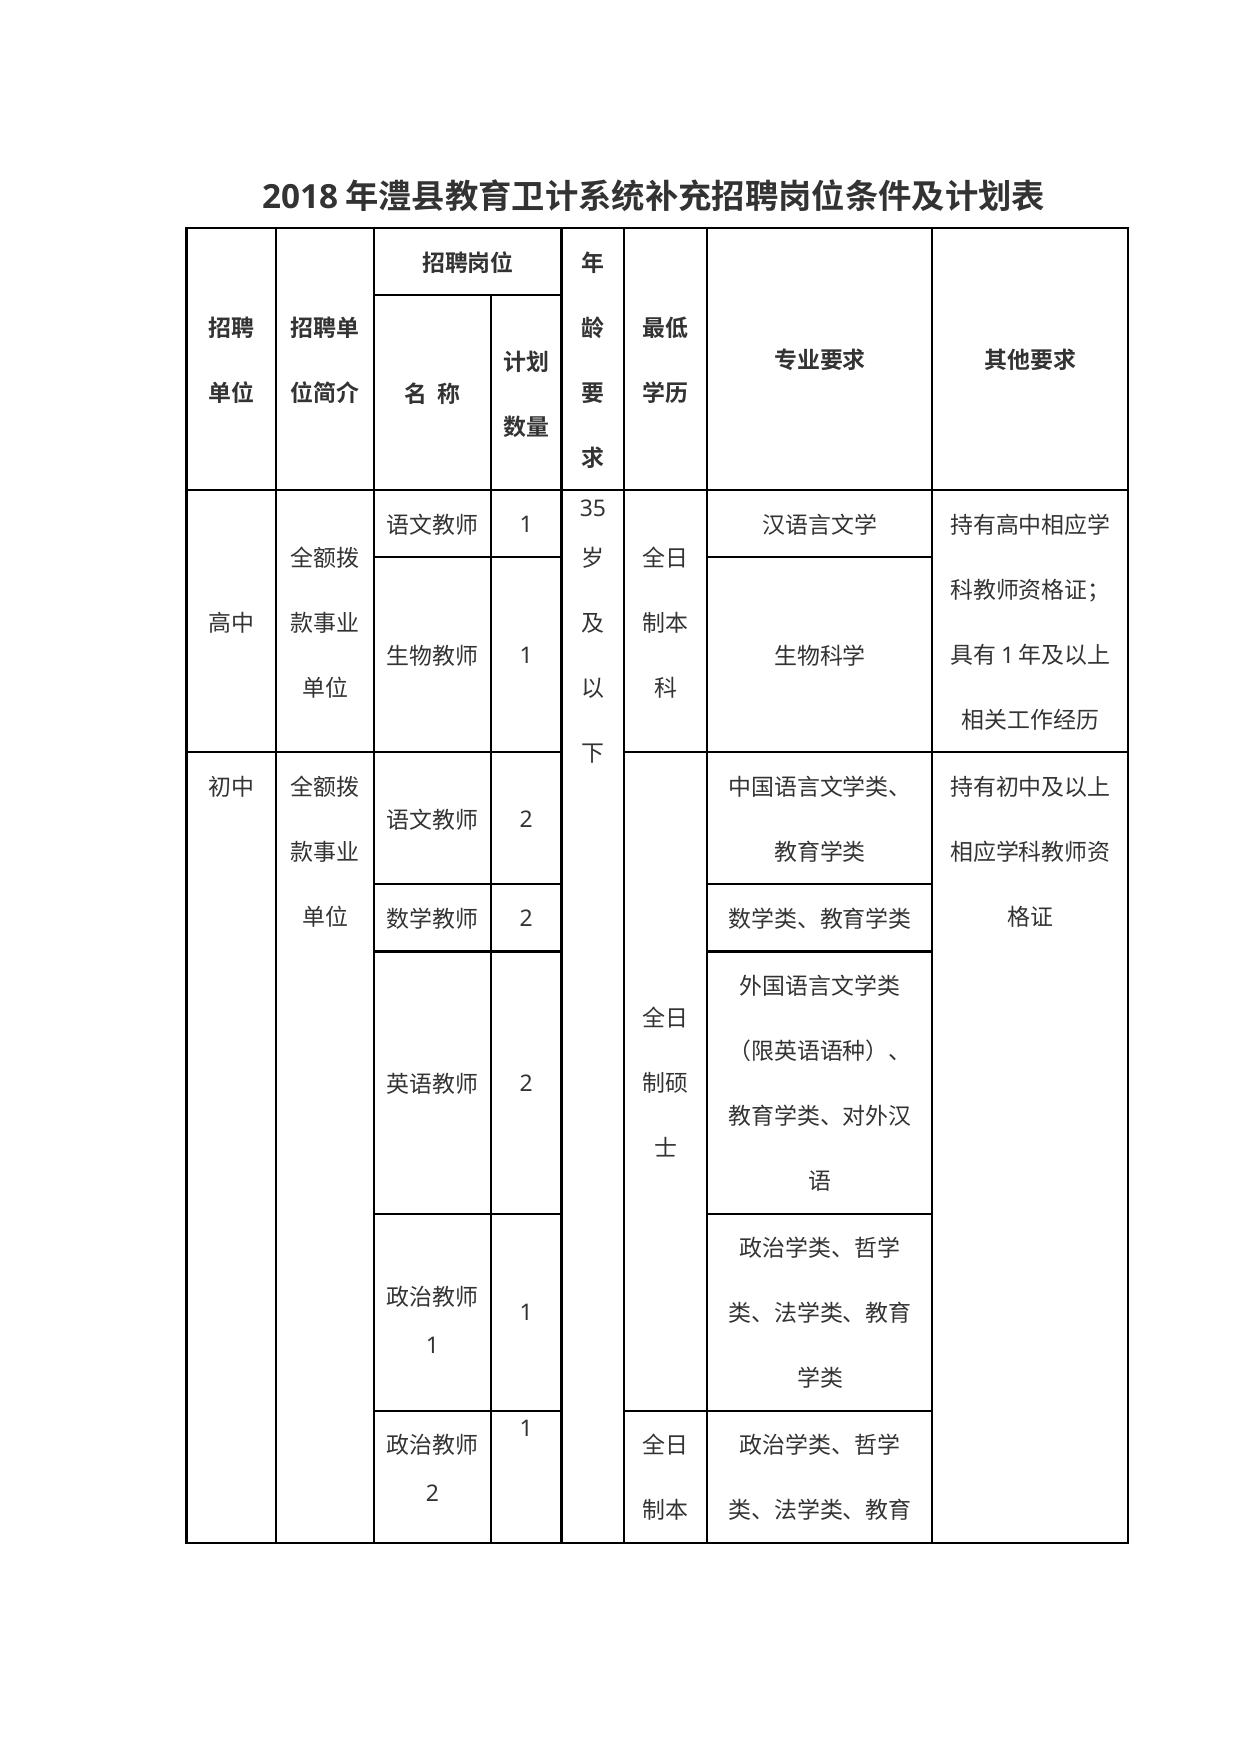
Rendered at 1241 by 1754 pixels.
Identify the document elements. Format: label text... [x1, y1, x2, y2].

table_cell 全日制本科 [625, 491, 706, 751]
table_cell 政治学类、哲学类、法学类、教育学类 [708, 1215, 931, 1409]
table_cell 名 称 [375, 296, 490, 489]
table_cell 生物教师 [375, 558, 490, 751]
table_cell 全额拨款事业单位 [277, 491, 373, 751]
table_cell 1 [492, 1215, 560, 1409]
table_cell 1 [492, 491, 560, 556]
table_cell 2 [492, 953, 560, 1212]
table_cell 计划数量 [492, 296, 560, 489]
table_header 年龄要求 [563, 229, 623, 489]
table_cell 持有初中及以上相应学科教师资格证 [933, 753, 1127, 1542]
table_cell 政治教师2 [375, 1412, 490, 1542]
table_header 最低 学历 [625, 229, 706, 489]
table_cell 政治学类、哲学类、法学类、教育学类 [708, 1412, 931, 1542]
table_cell 汉语言文学 [708, 491, 931, 556]
table_cell 1 [492, 1412, 560, 1542]
table_cell 2 [492, 753, 560, 883]
table_cell 生物科学 [708, 558, 931, 751]
table_cell 持有高中相应学科教师资格证；具有1年及以上相关工作经历 [933, 491, 1127, 751]
table_header 招聘单位简介 [277, 229, 373, 489]
table_cell 语文教师 [375, 491, 490, 556]
table_cell 外国语言文学类（限英语语种）、教育学类、对外汉语 [708, 953, 931, 1212]
table_cell 全日制硕士 [625, 753, 706, 1409]
table_header 招聘 单位 [188, 229, 275, 489]
table_header 专业要求 [708, 229, 931, 489]
table_cell 中国语言文学类、教育学类 [708, 753, 931, 883]
text 2018年澧县教育卫计系统补充招聘岗位条件及计划表 [254, 162, 1053, 227]
table_cell 数学教师 [375, 885, 490, 950]
table_cell 英语教师 [375, 953, 490, 1212]
table_cell 全日制本科 [625, 1412, 706, 1542]
table_cell 2 [492, 885, 560, 950]
table_cell 高中 [188, 491, 275, 751]
table_cell 全额拨款事业单位 [277, 753, 373, 1542]
table_cell 初中 [188, 753, 275, 1542]
table_cell 1 [492, 558, 560, 751]
table_header 其他要求 [933, 229, 1127, 489]
table_header 招聘岗位 [375, 229, 560, 294]
table_cell 政治教师1 [375, 1215, 490, 1409]
table_cell 数学类、教育学类 [708, 885, 931, 950]
table_cell 35岁及以下 [563, 491, 623, 1542]
table_cell 语文教师 [375, 753, 490, 883]
